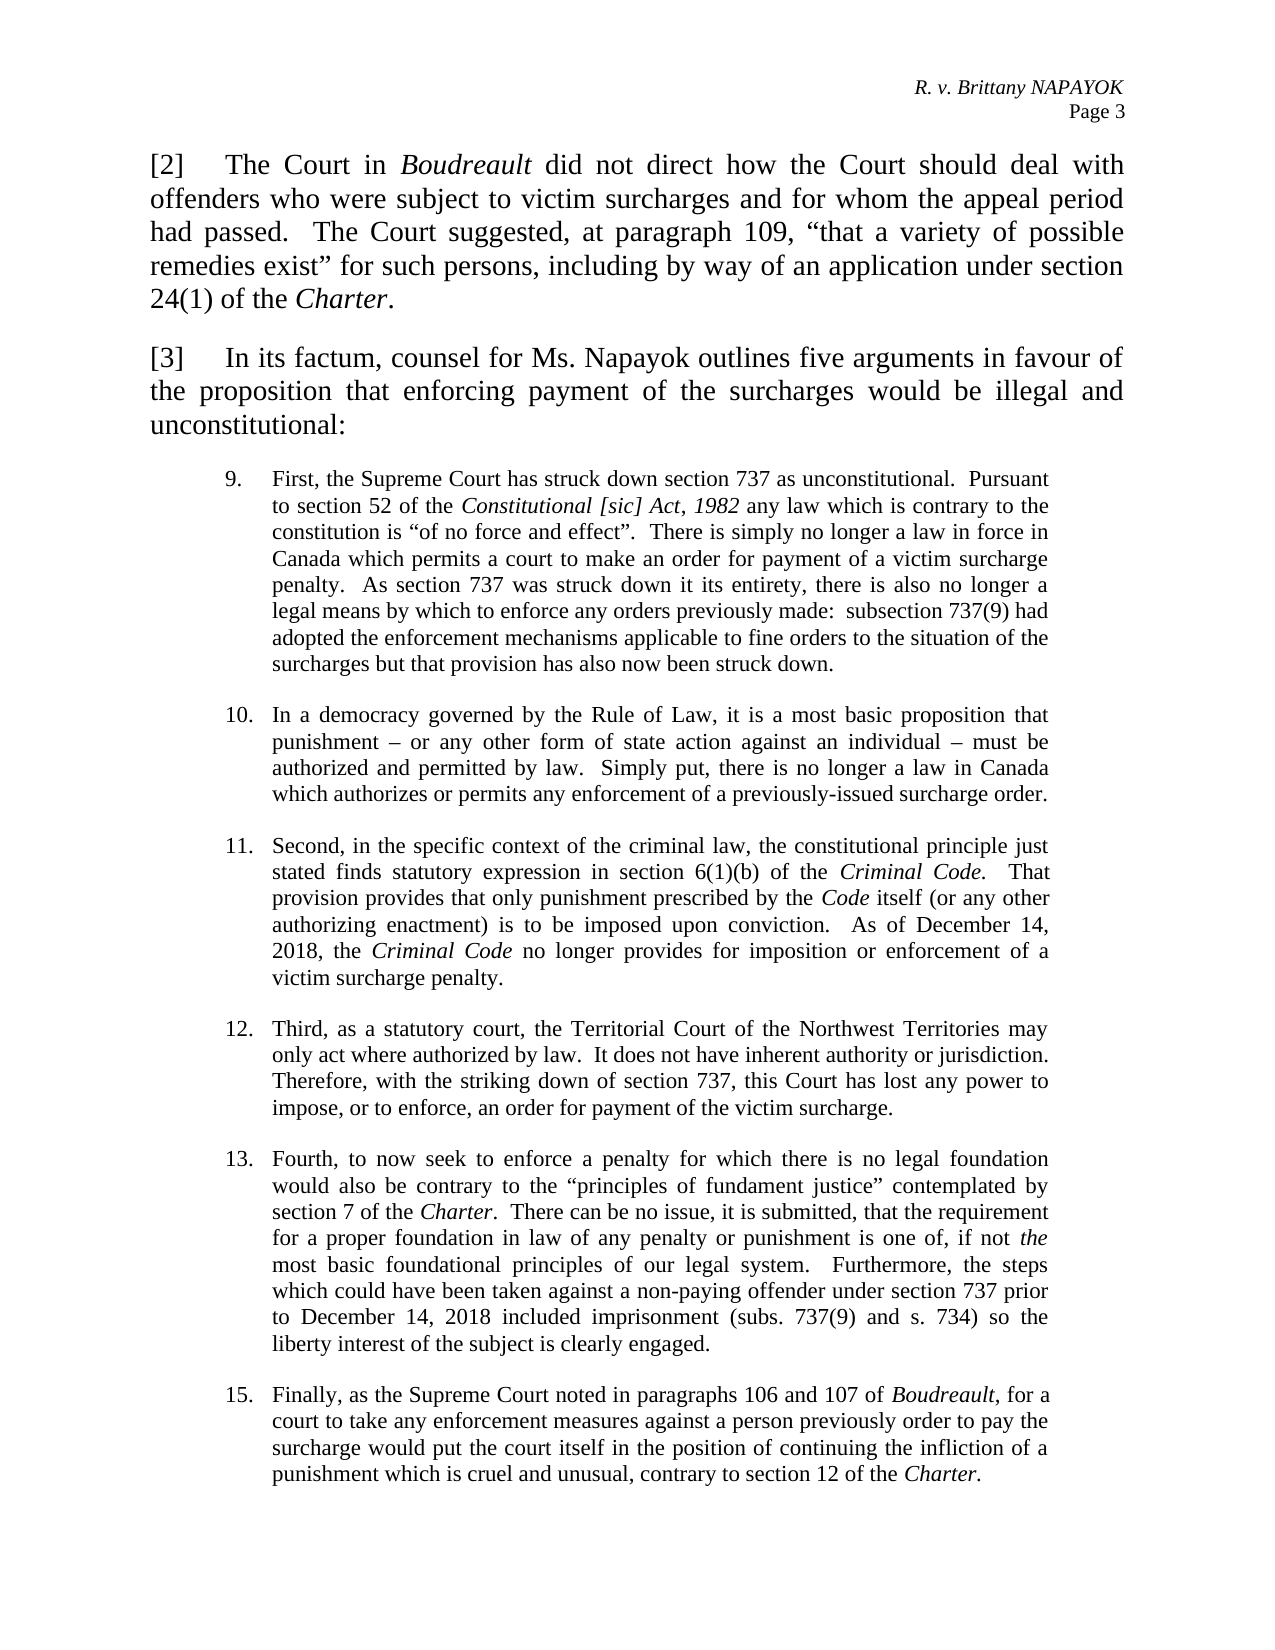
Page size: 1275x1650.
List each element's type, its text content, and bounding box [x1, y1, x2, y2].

text The Court in Boudreault did not direct how the Court should deal with offenders who were subject to victim surcharges and for whom the appeal period had passed. The Court suggested, at paragraph 109, “that a variety of possible remedies exist” for such persons, including by way of an application under section 24(1) of the Charter. [150, 147, 1125, 315]
text 15. Finally, as the Supreme Court noted in paragraphs 106 and 107 of Boudreault, for a court to take any enforcement measures against a person previously order to pay the surcharge would put the court itself in the position of continuing the infliction of a punishment which is cruel and unusual, contrary to section 12 of the Charter. [225, 1381, 1050, 1487]
text In its factum, counsel for Ms. Napayok outlines five arguments in favour of the proposition that enforcing payment of the surcharges would be illegal and unconstitutional: [150, 340, 1125, 441]
text 9. First, the Supreme Court has struck down section 737 as unconstitutional. Pursuant to section 52 of the Constitutional [sic] Act, 1982 any law which is contrary to the constitution is “of no force and effect”. There is simply no longer a law in force in Canada which permits a court to make an order for payment of a victim surcharge penalty. As section 737 was struck down it its entirety, there is also no longer a legal means by which to enforce any orders previously made: subsection 737(9) had adopted the enforcement mechanisms applicable to fine orders to the situation of the surcharges but that provision has also now been struck down. [225, 466, 1050, 676]
text 13. Fourth, to now seek to enforce a penalty for which there is no legal foundation would also be contrary to the “principles of fundament justice” contemplated by section 7 of the Charter. There can be no issue, it is submitted, that the requirement for a proper foundation in law of any penalty or punishment is one of, if not the most basic foundational principles of our legal system. Furthermore, the steps which could have been taken against a non-paying offender under section 737 prior to December 14, 2018 included imprisonment (subs. 737(9) and s. 734) so the liberty interest of the subject is clearly engaged. [225, 1145, 1050, 1356]
text 12. Third, as a statutory court, the Territorial Court of the Northwest Territories may only act where authorized by law. It does not have inherent authority or jurisdiction. Therefore, with the striking down of section 737, this Court has lost any power to impose, or to enforce, an order for payment of the victim surcharge. [225, 1015, 1050, 1120]
text 10. In a democracy governed by the Rule of Law, it is a most basic proposition that punishment – or any other form of state action against an individual – must be authorized and permitted by law. Simply put, there is no longer a law in Canada which authorizes or permits any enforcement of a previously-issued surcharge order. [225, 701, 1050, 807]
text 11. Second, in the specific context of the criminal law, the constitutional principle just stated finds statutory expression in section 6(1)(b) of the Criminal Code. That provision provides that only punishment prescribed by the Code itself (or any other authorizing enactment) is to be imposed upon conviction. As of December 14, 2018, the Criminal Code no longer provides for imposition or enforcement of a victim surcharge penalty. [225, 832, 1050, 990]
